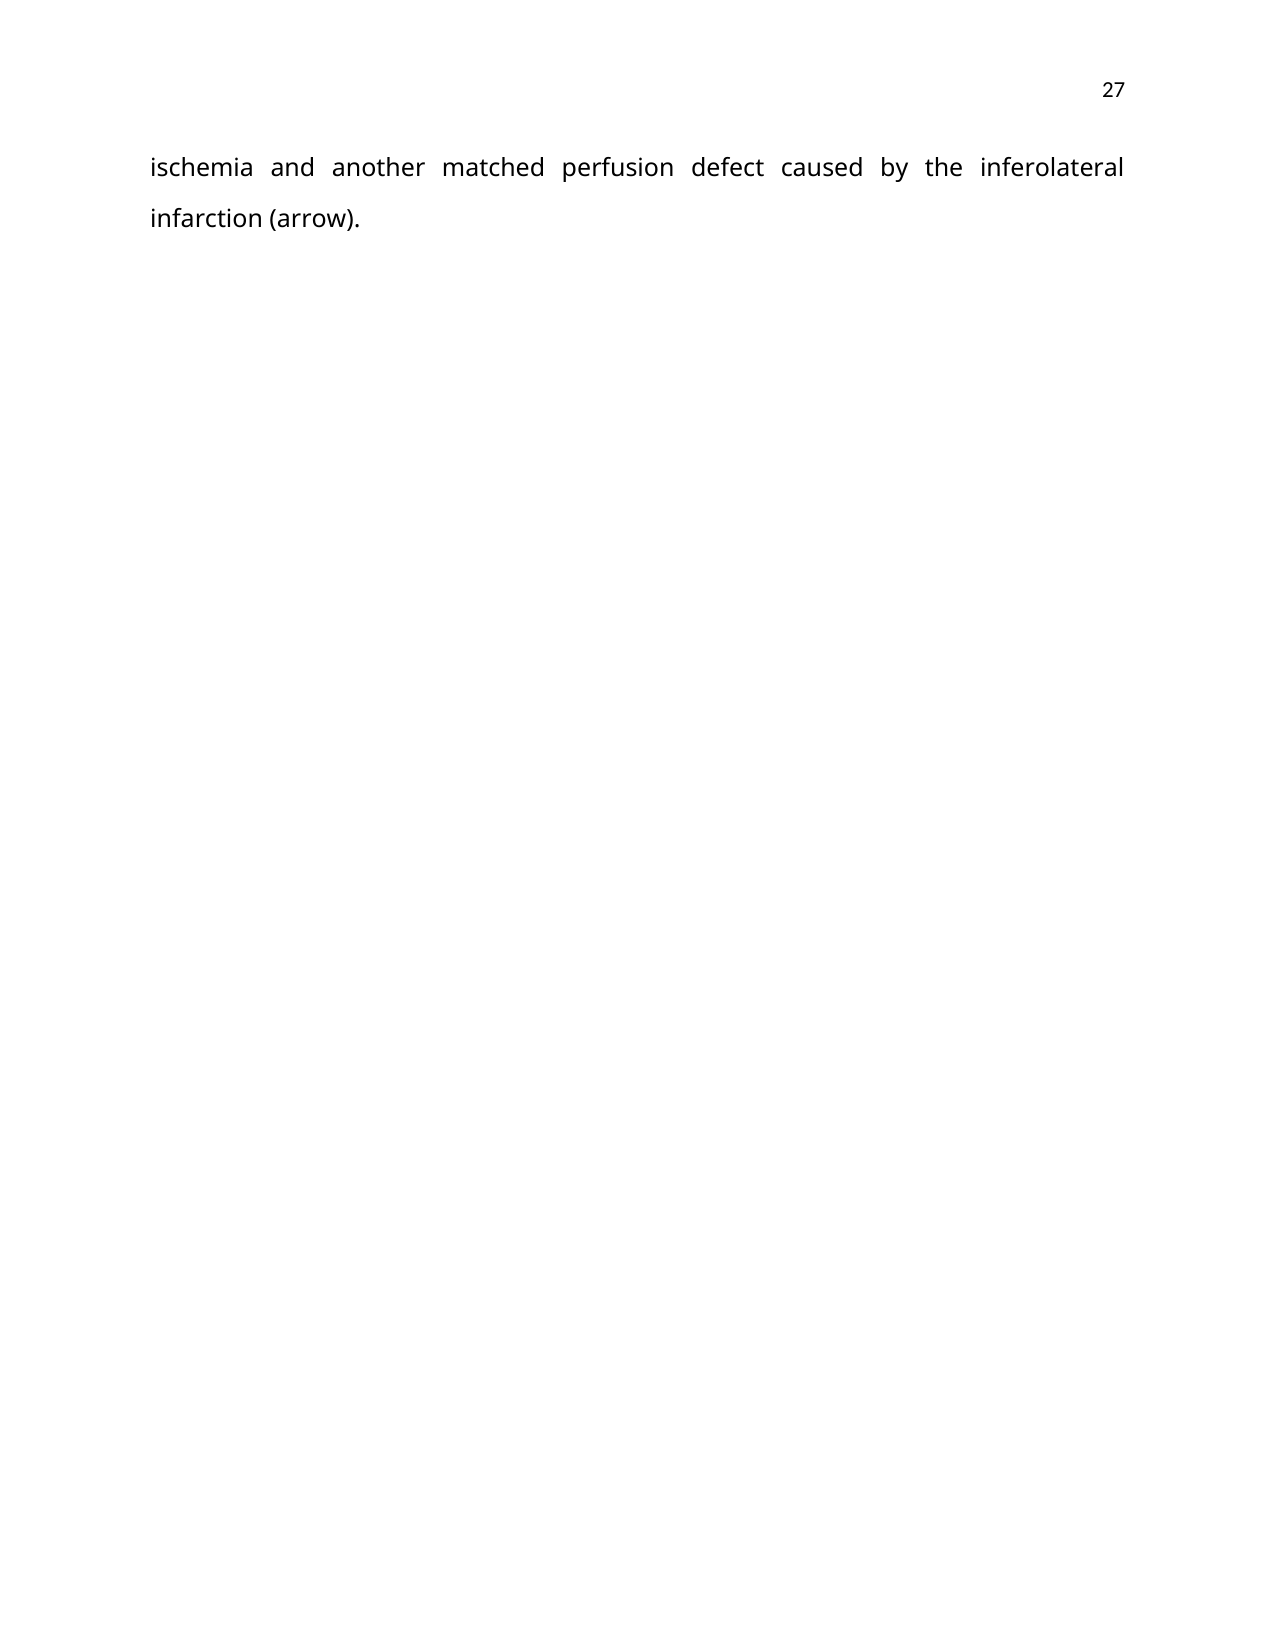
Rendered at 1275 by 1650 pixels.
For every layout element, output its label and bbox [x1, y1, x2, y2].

text [150, 150, 1125, 235]
